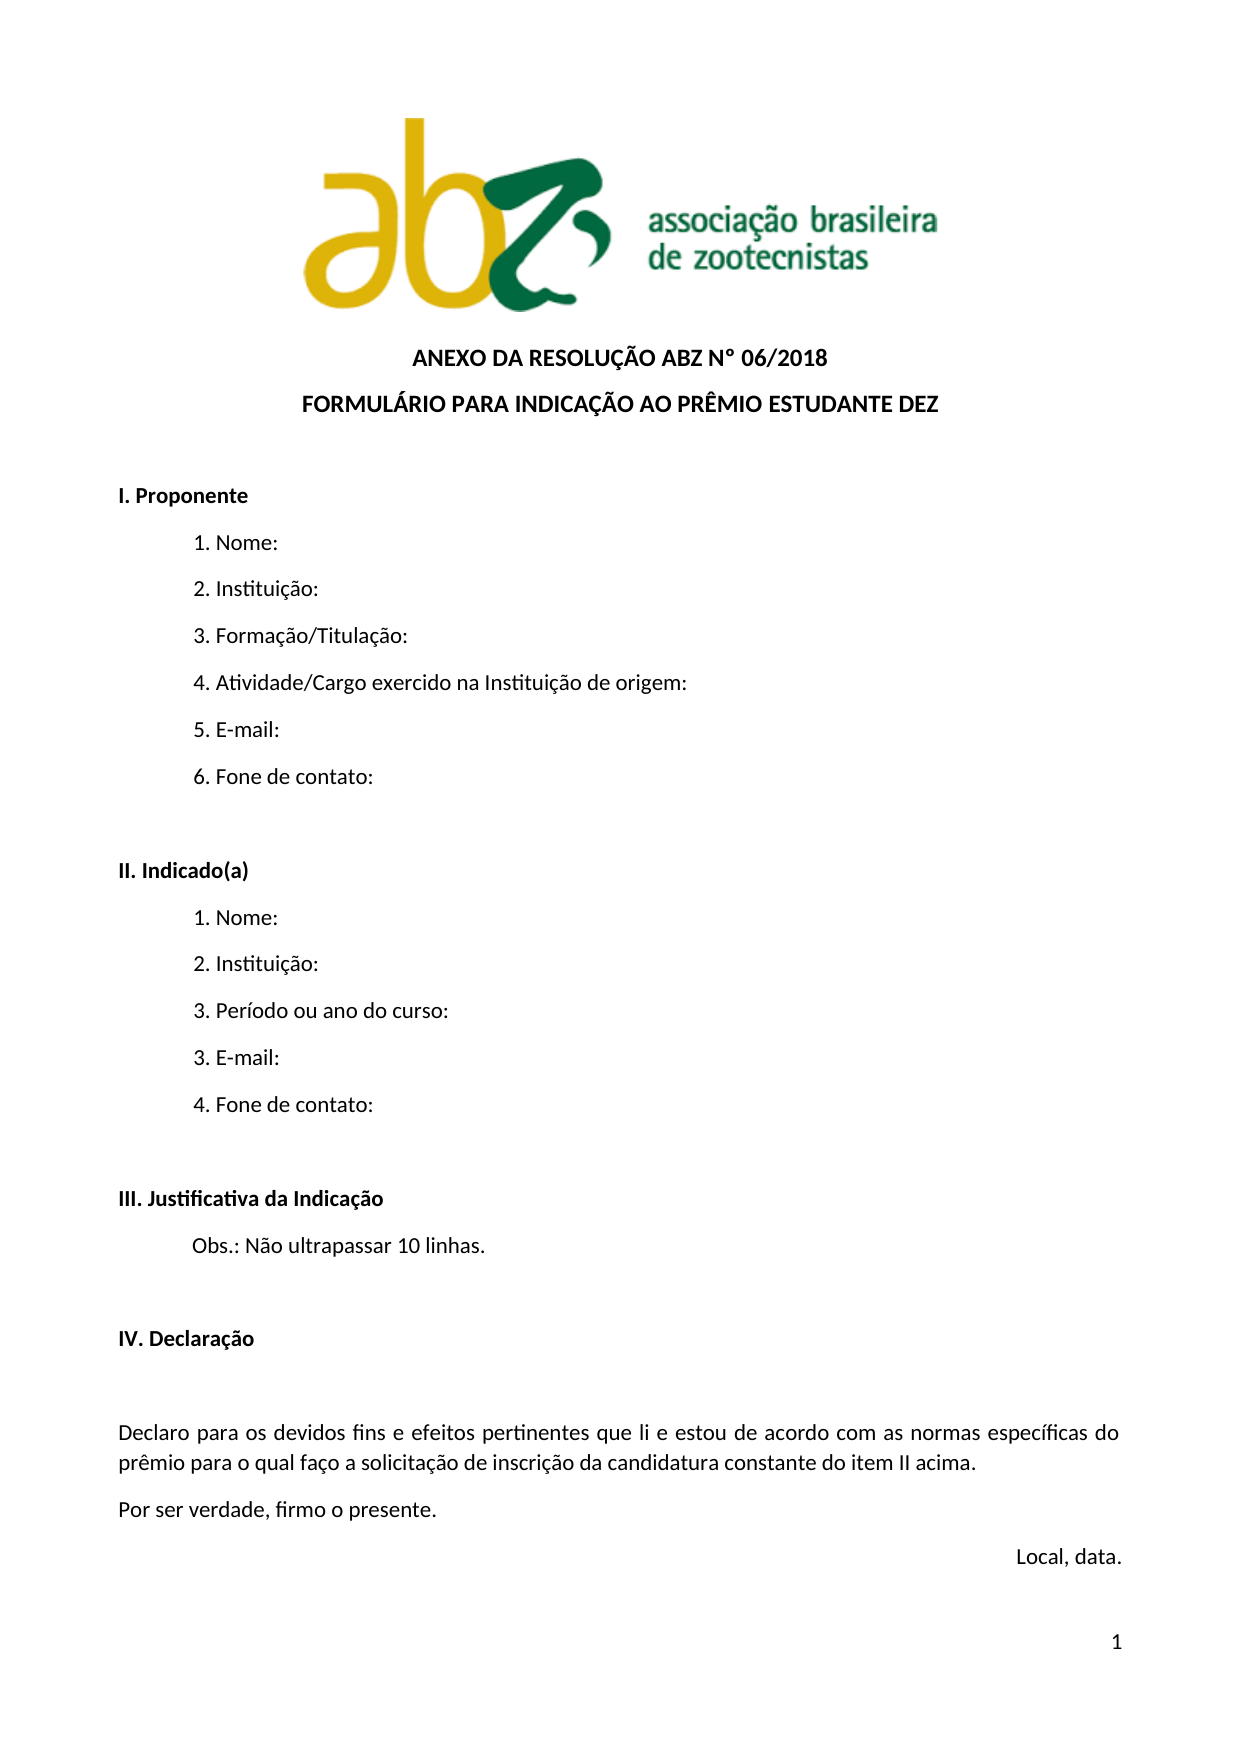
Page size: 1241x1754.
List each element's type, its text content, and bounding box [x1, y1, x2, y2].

text Local, data. [118, 1542, 1122, 1570]
text Obs.: Não ultrapassar 10 linhas. [118, 1231, 1122, 1259]
text IV. Declaração [118, 1324, 1122, 1352]
text FORMULÁRIO PARA INDICAÇÃO AO PRÊMIO ESTUDANTE DEZ [118, 388, 1122, 419]
text Por ser verdade, firmo o presente. [118, 1495, 1122, 1523]
text 3. Período ou ano do curso: [118, 996, 1122, 1024]
text I. Proponente [118, 481, 1122, 509]
text 1. Nome: [118, 528, 1122, 556]
text 2. Instituição: [118, 949, 1122, 977]
picture [302, 118, 938, 312]
text 1. Nome: [118, 903, 1122, 931]
text 4. Fone de contato: [118, 1090, 1122, 1118]
text III. Justificativa da Indicação [118, 1184, 1122, 1212]
text 3. Formação/Titulação: [118, 621, 1122, 649]
text 2. Instituição: [118, 574, 1122, 602]
text II. Indicado(a) [118, 856, 1122, 884]
text 3. E-mail: [118, 1043, 1122, 1071]
text 4. Atividade/Cargo exercido na Instituição de origem: [118, 668, 1122, 696]
text 5. E-mail: [118, 715, 1122, 743]
text 6. Fone de contato: [118, 762, 1122, 790]
text ANEXO DA RESOLUÇÃO ABZ Nº 06/2018 [118, 342, 1122, 373]
text Declaro para os devidos fins e efeitos pertinentes que li e estou de acordo com as normas específicas do prêmio para o qual faço a solicitação de inscrição da candidatura constante do item II acima. [118, 1418, 1122, 1476]
